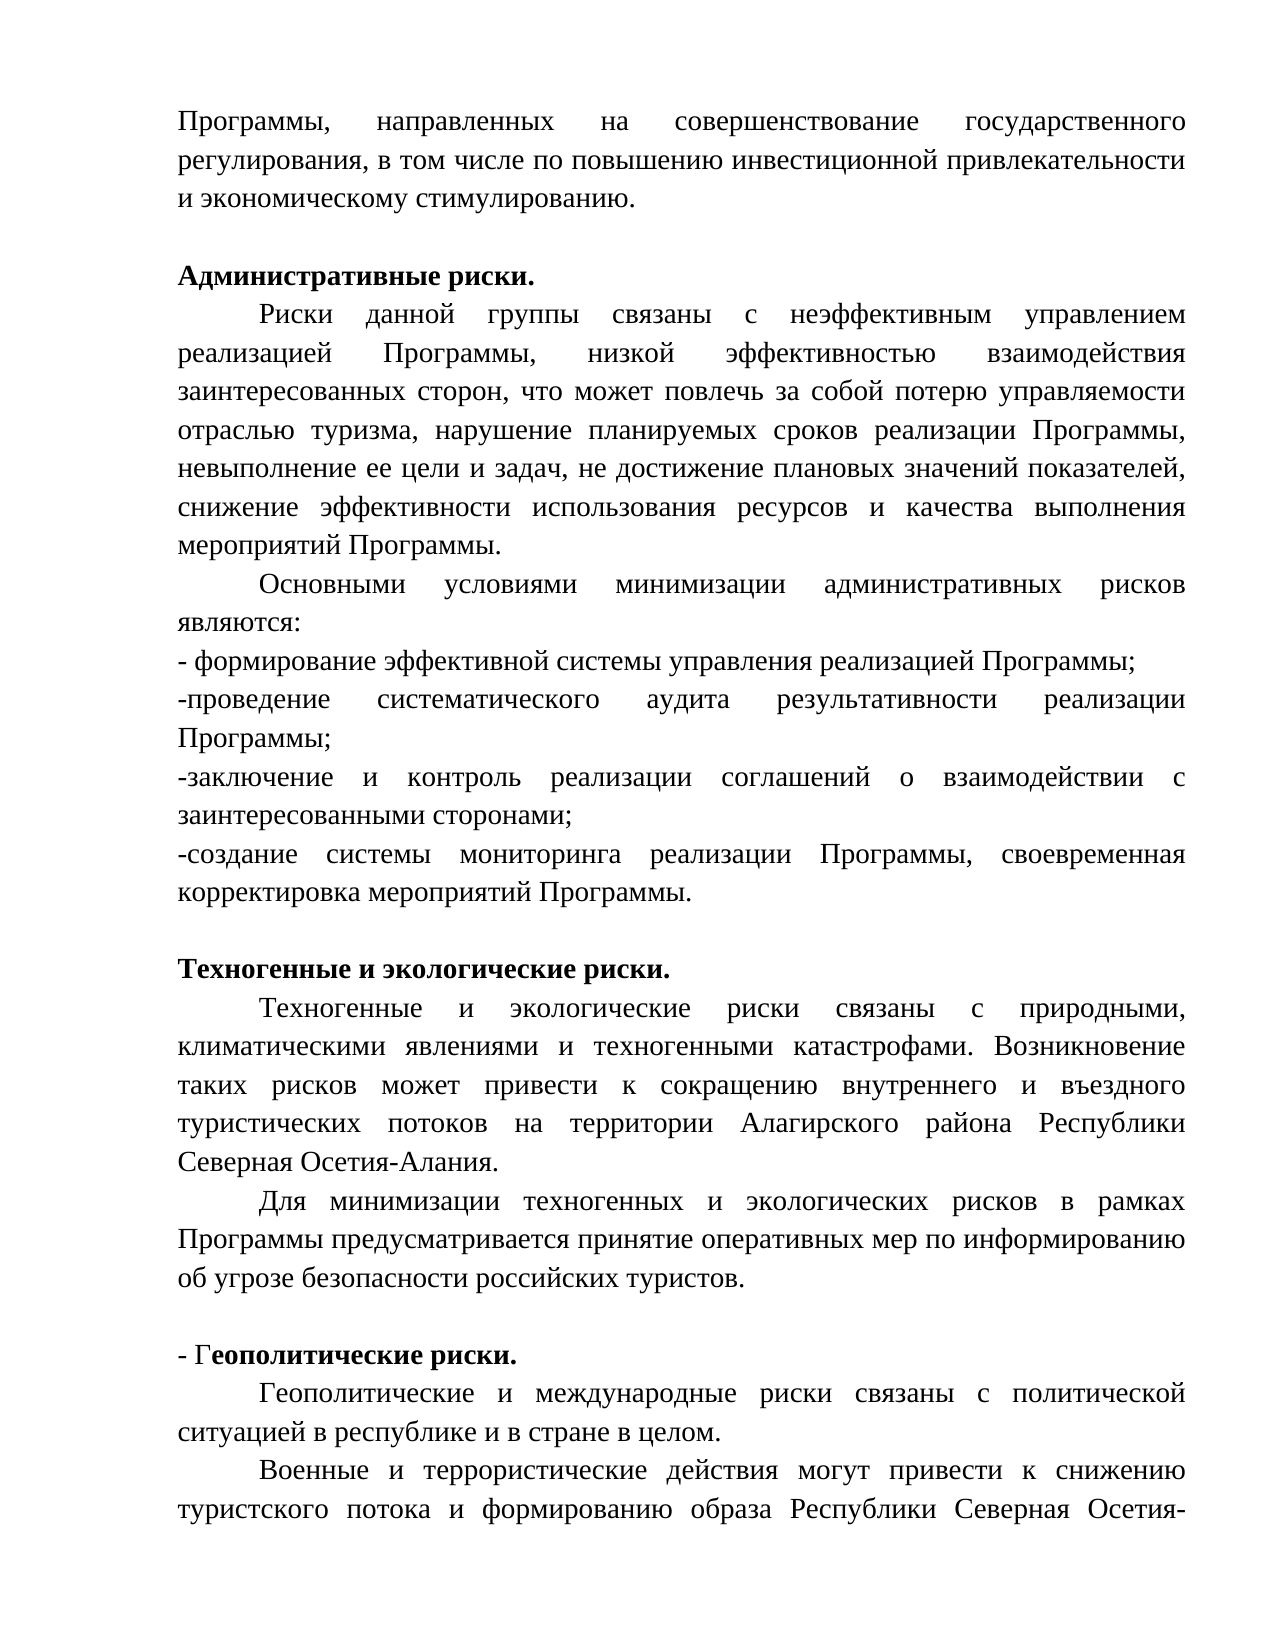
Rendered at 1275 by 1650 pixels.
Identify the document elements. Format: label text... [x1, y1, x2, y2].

text -заключение и контроль реализации соглашений о взаимодействии с заинтересованными сторонами; [177, 759, 1186, 831]
text - Геополитические риски. [177, 1337, 1186, 1370]
text Техногенные и экологические риски связаны с природными, климатическими явлениями и техногенными катастрофами. Возникновение таких рисков может привести к сокращению внутреннего и въездного туристических потоков на территории Алагирского района Республики Северная Осетия-Алания. [177, 990, 1186, 1178]
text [177, 103, 1186, 214]
text - формирование эффективной системы управления реализацией Программы; [177, 643, 1186, 677]
text -проведение систематического аудита результативности реализации Программы; [177, 682, 1186, 754]
text -создание системы мониторинга реализации Программы, своевременная корректировка мероприятий Программы. [177, 836, 1186, 908]
text Административные риски. [177, 258, 1186, 291]
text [177, 1452, 1186, 1524]
text Для минимизации техногенных и экологических рисков в рамках Программы предусматривается принятие оперативных мер по информированию об угрозе безопасности российских туристов. [177, 1183, 1186, 1293]
text Геополитические и международные риски связаны с политической ситуацией в республике и в стране в целом. [177, 1375, 1186, 1447]
text Основными условиями минимизации административных рисков являются: [177, 566, 1186, 638]
text Техногенные и экологические риски. [177, 951, 1186, 985]
text Риски данной группы связаны с неэффективным управлением реализацией Программы, низкой эффективностью взаимодействия заинтересованных сторон, что может повлечь за собой потерю управляемости отраслью туризма, нарушение планируемых сроков реализации Программы, невыполнение ее цели и задач, не достижение плановых значений показателей, снижение эффективности использования ресурсов и качества выполнения мероприятий Программы. [177, 296, 1186, 561]
